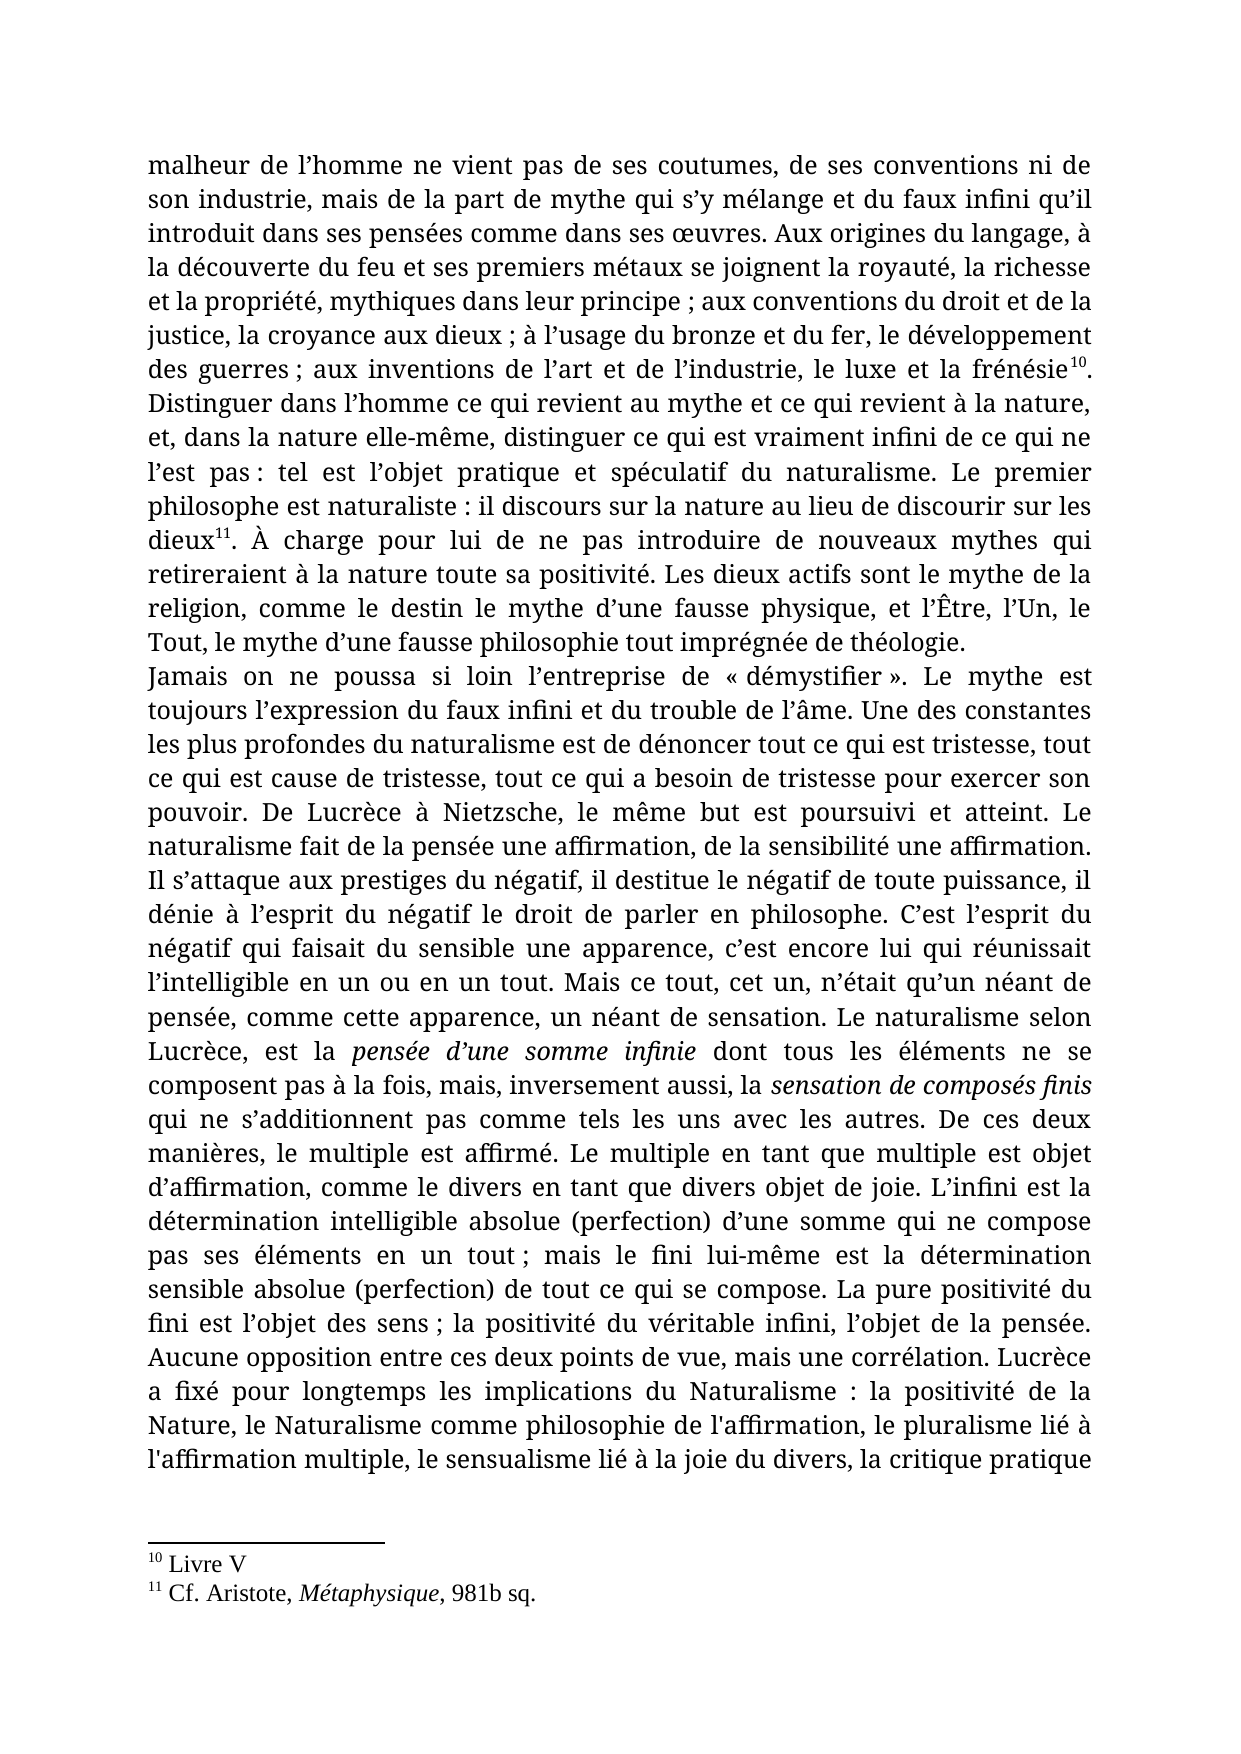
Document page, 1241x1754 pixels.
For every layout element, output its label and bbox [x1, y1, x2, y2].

text [148, 148, 1093, 658]
text [148, 658, 1093, 1476]
